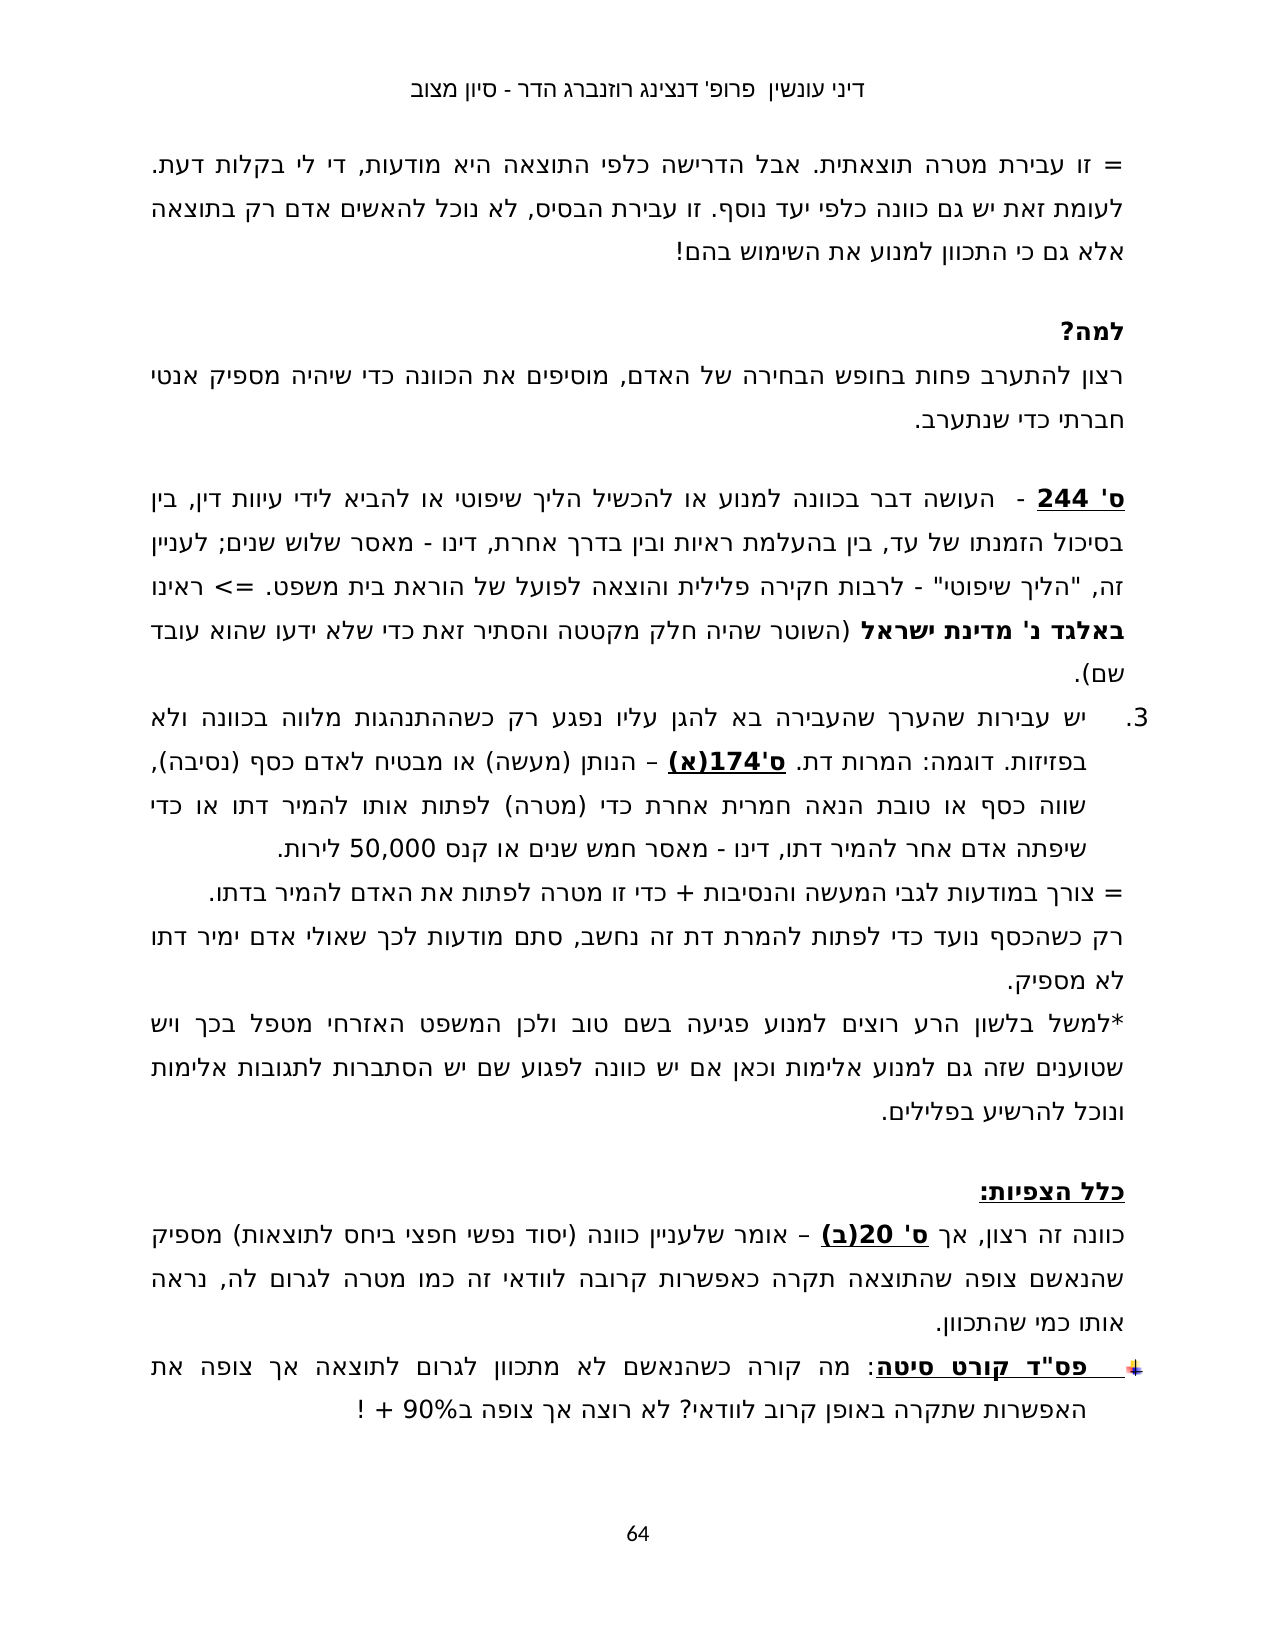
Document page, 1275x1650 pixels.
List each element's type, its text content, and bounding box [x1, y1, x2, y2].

text רק כשהכסף נועד כדי לפתות להמרת דת זה נחשב, סתם מודעות לכך שאולי אדם ימיר דתו לא מספיק. [150, 922, 1125, 995]
text רצון להתערב פחות בחופש הבחירה של האדם, מוסיפים את הכוונה כדי שיהיה מספיק אנטי חברתי כדי שנתערב. [150, 361, 1125, 434]
text למה? [150, 317, 1125, 346]
picture [1126, 1358, 1143, 1376]
text = צורך במודעות לגבי המעשה והנסיבות + כדי זו מטרה לפתות את האדם להמיר בדתו. [150, 878, 1125, 907]
text *למשל בלשון הרע רוצים למנוע פגיעה בשם טוב ולכן המשפט האזרחי מטפל בכך ויש שטוענים שזה גם למנוע אלימות וכאן אם יש כוונה לפגוע שם יש הסתברות לתגובות אלימות ונוכל להרשיע בפלילים. [150, 1009, 1125, 1126]
text = זו עבירת מטרה תוצאתית. אבל הדרישה כלפי התוצאה היא מודעות, די לי בקלות דעת. לעומת זאת יש גם כוונה כלפי יעד נוסף. זו עבירת הבסיס, לא נוכל להאשים אדם רק בתוצאה אלא גם כי התכוון למנוע את השימוש בהם! [150, 150, 1125, 267]
text כלל הצפיות: [150, 1177, 1125, 1206]
text כוונה זה רצון, אך ס' 20(ב) – אומר שלעניין כוונה (יסוד נפשי חפצי ביחס לתוצאות) מספיק שהנאשם צופה שהתוצאה תקרה כאפשרות קרובה לוודאי זה כמו מטרה לגרום לה, נראה אותו כמי שהתכוון. [150, 1221, 1125, 1337]
text ס' 244 - העושה דבר בכוונה למנוע או להכשיל הליך שיפוטי או להביא לידי עיוות דין, בין בסיכול הזמנתו של עד, בין בהעלמת ראיות ובין בדרך אחרת, דינו - מאסר שלוש שנים; לעניין זה, "הליך שיפוטי" - לרבות חקירה פלילית והוצאה לפועל של הוראת בית משפט. => ראינו באלגד נ' מדינת ישראל (השוטר שהיה חלק מקטטה והסתיר זאת כדי שלא ידעו שהוא עובד שם). [150, 484, 1125, 689]
list פס"ד קורט סיטה: מה קורה כשהנאשם לא מתכוון לגרום לתוצאה אך צופה את האפשרות שתקרה באופן קרוב לוודאי? לא רוצה אך צופה ב90% + ! [150, 1352, 1125, 1425]
list יש עבירות שהערך שהעבירה בא להגן עליו נפגע רק כשההתנהגות מלווה בכוונה ולא בפזיזות. דוגמה: המרות דת. ס'174(א) – הנותן (מעשה) או מבטיח לאדם כסף (נסיבה), שווה כסף או טובת הנאה חמרית אחרת כדי (מטרה) לפתות אותו להמיר דתו או כדי שיפתה אדם אחר להמיר דתו, דינו - מאסר חמש שנים או קנס 50,000 לירות. [150, 703, 1125, 864]
